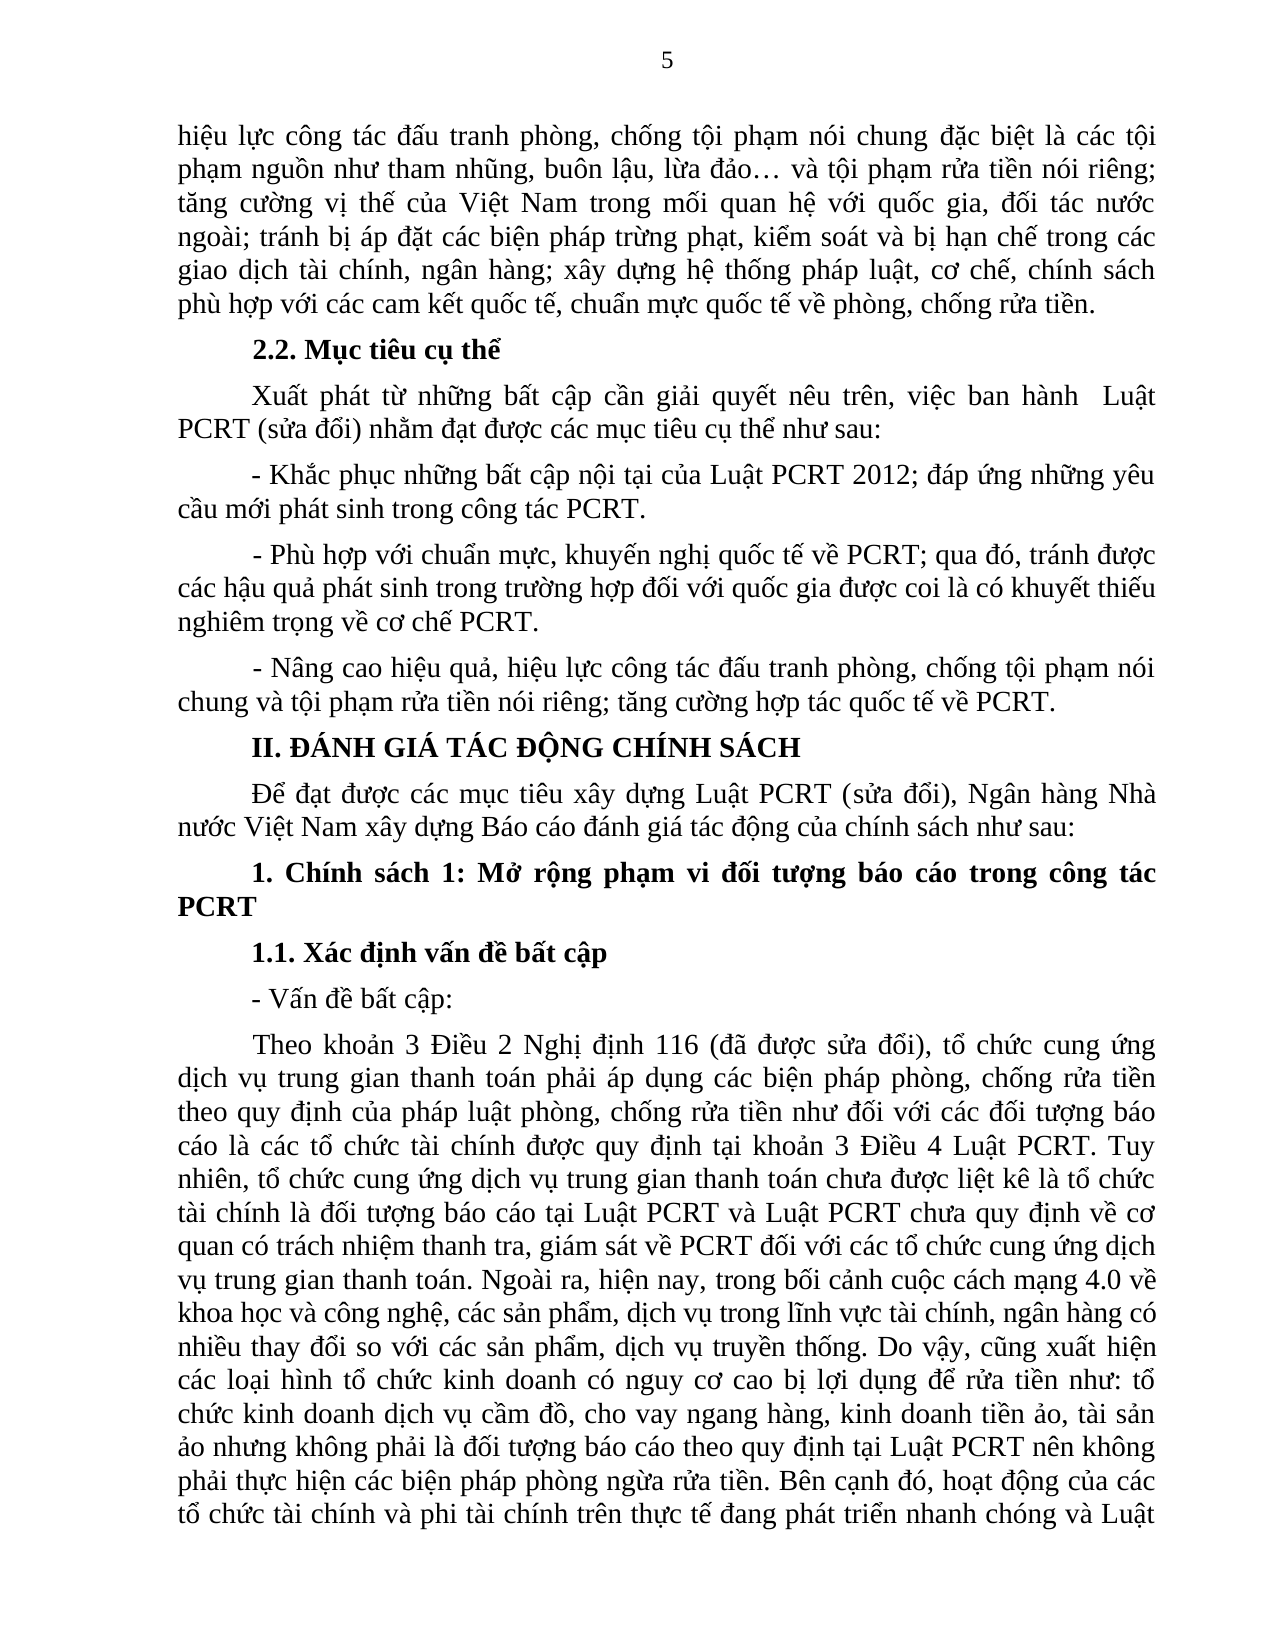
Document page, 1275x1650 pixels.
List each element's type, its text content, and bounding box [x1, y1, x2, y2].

text - Phù hợp với chuẩn mực, khuyến nghị quốc tế về PCRT; qua đó, tránh được các hậu quả phát sinh trong trường hợp đối với quốc gia được coi là có khuyết thiếu nghiêm trọng về cơ chế PCRT. [177, 537, 1157, 638]
text II. ĐÁNH GIÁ TÁC ĐỘNG CHÍNH SÁCH [177, 730, 1157, 763]
text - Vấn đề bất cập: [177, 981, 1157, 1014]
text 1. Chính sách 1: Mở rộng phạm vi đối tượng báo cáo trong công tác PCRT [177, 855, 1157, 922]
text Xuất phát từ những bất cập cần giải quyết nêu trên, việc ban hành Luật PCRT (sửa đổi) nhằm đạt được các mục tiêu cụ thể như sau: [177, 378, 1157, 445]
text - Nâng cao hiệu quả, hiệu lực công tác đấu tranh phòng, chống tội phạm nói chung và tội phạm rửa tiền nói riêng; tăng cường hợp tác quốc tế về PCRT. [177, 650, 1157, 717]
text Để đạt được các mục tiêu xây dựng Luật PCRT (sửa đổi), Ngân hàng Nhà nước Việt Nam xây dựng Báo cáo đánh giá tác động của chính sách như sau: [177, 776, 1157, 843]
text 2.2. Mục tiêu cụ thể [177, 332, 1157, 365]
text - Khắc phục những bất cập nội tại của Luật PCRT 2012; đáp ứng những yêu cầu mới phát sinh trong công tác PCRT. [177, 457, 1157, 524]
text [177, 1027, 1157, 1530]
text 1.1. Xác định vấn đề bất cập [177, 935, 1157, 968]
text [177, 118, 1157, 319]
